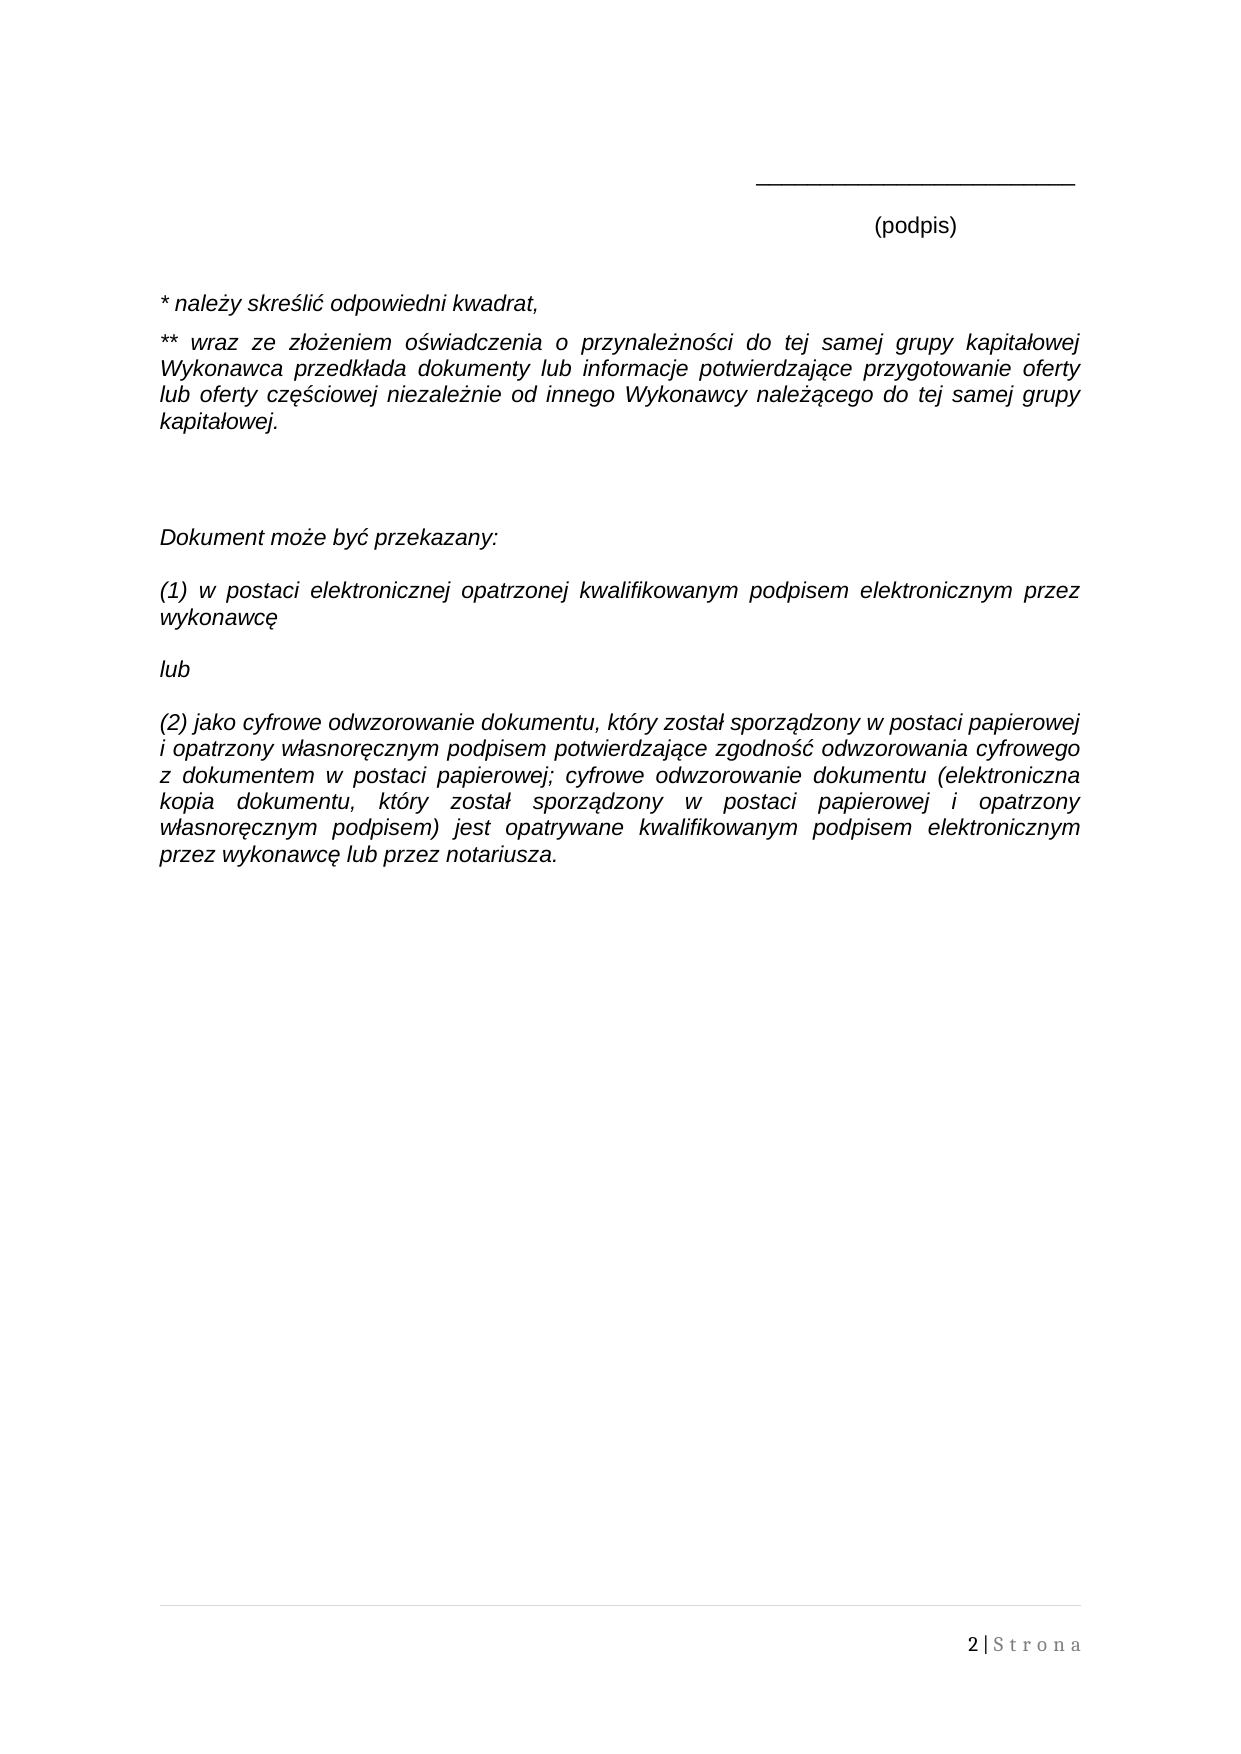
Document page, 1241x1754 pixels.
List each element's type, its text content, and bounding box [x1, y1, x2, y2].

text _________________________ (podpis) [750, 159, 1081, 238]
text Dokument może być przekazany: (1) w postaci elektronicznej opatrzonej kwalifikowanym podpisem elektronicznym przez wykonawcę lub (2) jako cyfrowe odwzorowanie dokumentu, który został sporządzony w postaci papierowej i opatrzony własnoręcznym podpisem potwierdzające zgodność odwzorowania cyfrowego z dokumentem w postaci papierowej; cyfrowe odwzorowanie dokumentu (elektroniczna kopia dokumentu, który został sporządzony w postaci papierowej i opatrzony własnoręcznym podpisem) jest opatrywane kwalifikowanym podpisem elektronicznym przez wykonawcę lub przez notariusza. [159, 524, 1081, 867]
text * należy skreślić odpowiedni kwadrat, [159, 290, 1081, 316]
text ** wraz ze złożeniem oświadczenia o przynależności do tej samej grupy kapitałowej Wykonawca przedkłada dokumenty lub informacje potwierdzające przygotowanie oferty lub oferty częściowej niezależnie od innego Wykonawcy należącego do tej samej grupy kapitałowej. [159, 329, 1081, 434]
